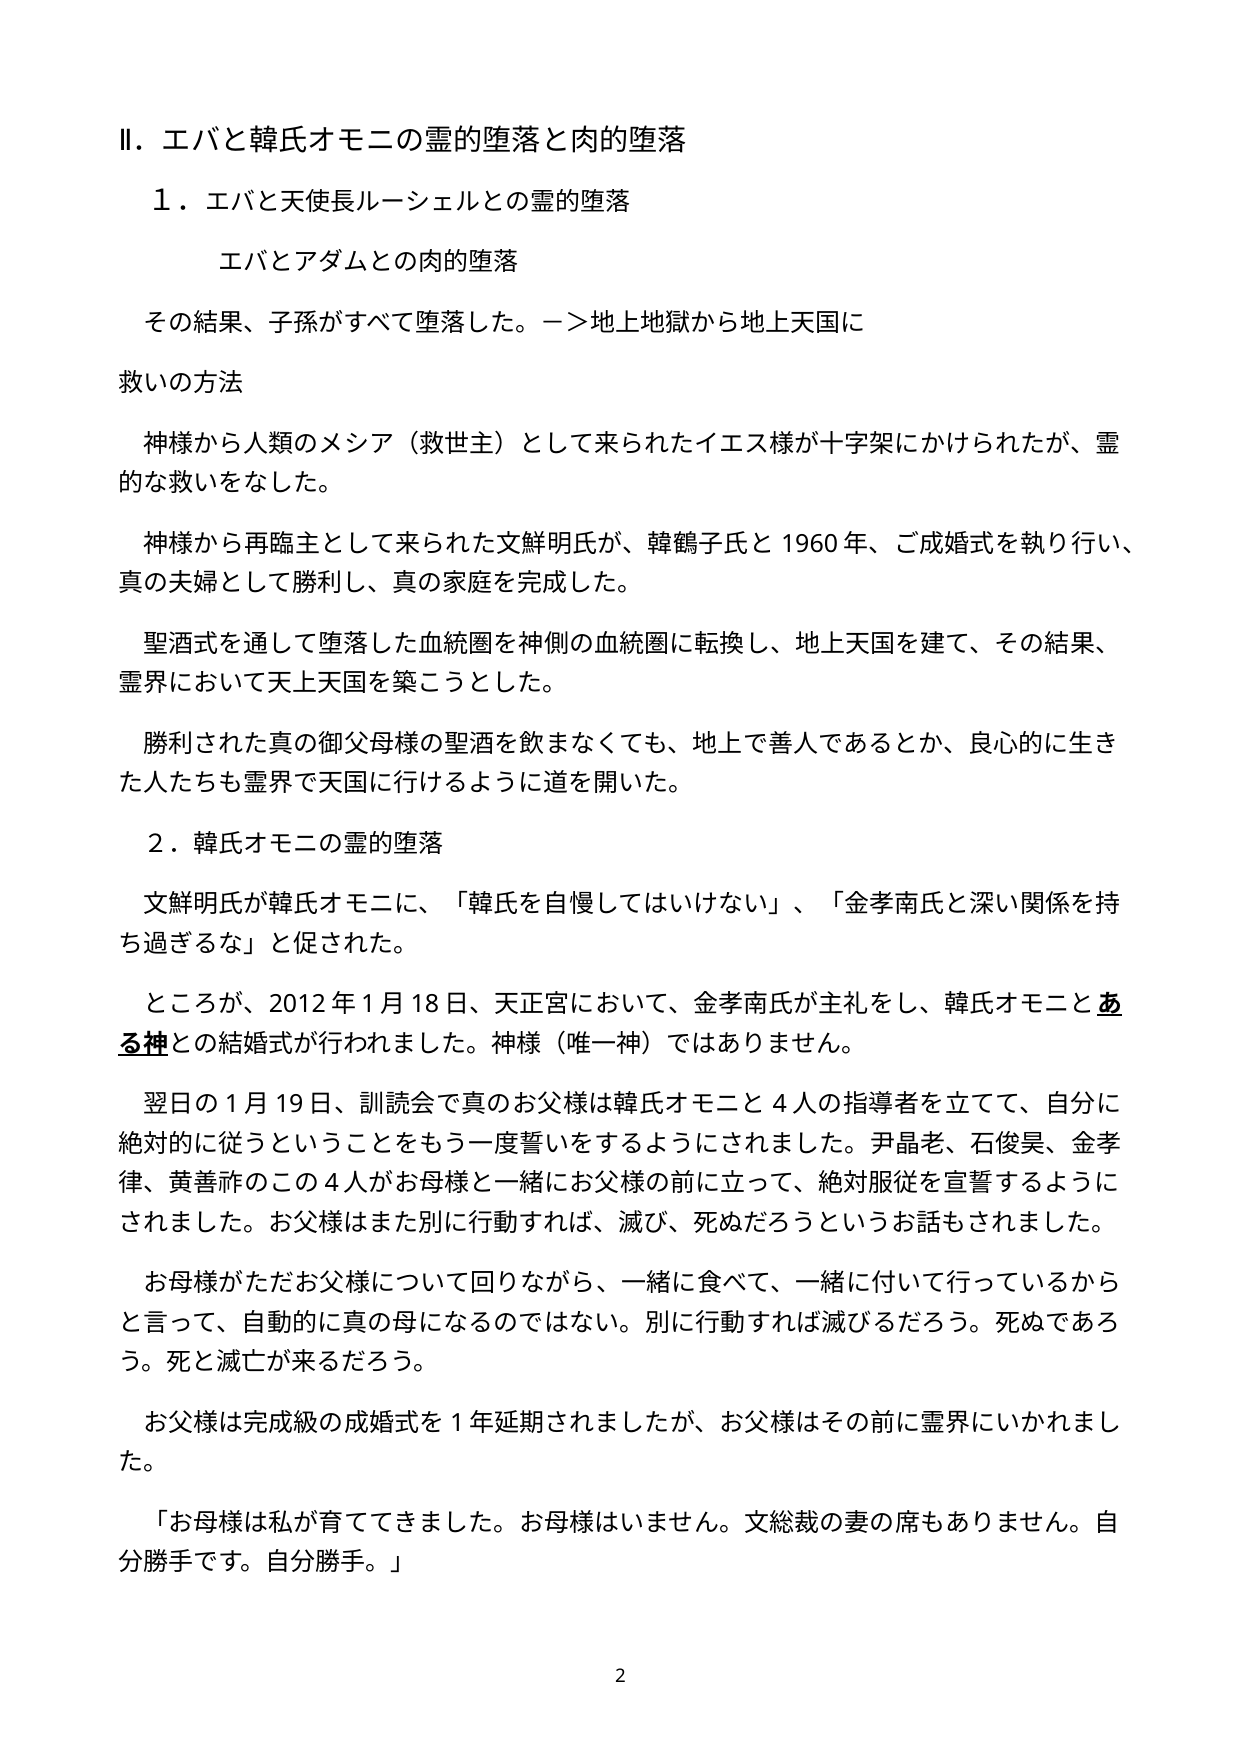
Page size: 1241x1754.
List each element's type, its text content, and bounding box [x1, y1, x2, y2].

text ２．韓氏オモニの霊的堕落 [118, 820, 1122, 860]
text 勝利された真の御父母様の聖酒を飲まなくても、地上で善人であるとか、良心的に生きた人たちも霊界で天国に行けるように道を開いた。 [118, 720, 1122, 799]
text 救いの方法 [118, 360, 1122, 399]
text １．エバと天使長ルーシェルとの霊的堕落 [118, 179, 1122, 218]
text 翌日の1月19日、訓読会で真のお父様は韓氏オモニと4人の指導者を立てて、自分に絶対的に従うということをもう一度誓いをするようにされました。尹晶老、石俊昊、金孝律、黄善祚のこの4人がお母様と一緒にお父様の前に立って、絶対服従を宣誓するようにされました。お父様はまた別に行動すれば、滅び、死ぬだろうというお話もされました。 [118, 1081, 1122, 1239]
text 「お母様は私が育ててきました。お母様はいません。文総裁の妻の席もありません。自分勝手です。自分勝手。」 [118, 1499, 1122, 1579]
text お父様は完成級の成婚式を1年延期されましたが、お父様はその前に霊界にいかれました。 [118, 1399, 1122, 1479]
text 文鮮明氏が韓氏オモニに、「韓氏を自慢してはいけない」、「金孝南氏と深い関係を持ち過ぎるな」と促された。 [118, 881, 1122, 960]
text Ⅱ．エバと韓氏オモニの霊的堕落と肉的堕落 [118, 118, 1122, 158]
text その結果、子孫がすべて堕落した。－＞地上地獄から地上天国に [118, 299, 1122, 339]
text お母様がただお父様について回りながら、一緒に食べて、一緒に付いて行っているからと言って、自動的に真の母になるのではない。別に行動すれば滅びるだろう。死ぬであろう。死と滅亡が来るだろう。 [118, 1260, 1122, 1379]
text 神様から再臨主として来られた文鮮明氏が、韓鶴子氏と1960年、ご成婚式を執り行い、真の夫婦として勝利し、真の家庭を完成した。 [118, 520, 1122, 599]
text 聖酒式を通して堕落した血統圏を神側の血統圏に転換し、地上天国を建て、その結果、霊界において天上天国を築こうとした。 [118, 620, 1122, 699]
text 神様から人類のメシア（救世主）として来られたイエス様が十字架にかけられたが、霊的な救いをなした。 [118, 420, 1122, 499]
text ところが、2012年1月18日、天正宮において、金孝南氏が主礼をし、韓氏オモニとある神との結婚式が行われました。神様（唯一神）ではありません。 [118, 981, 1122, 1060]
text エバとアダムとの肉的堕落 [118, 239, 1122, 279]
